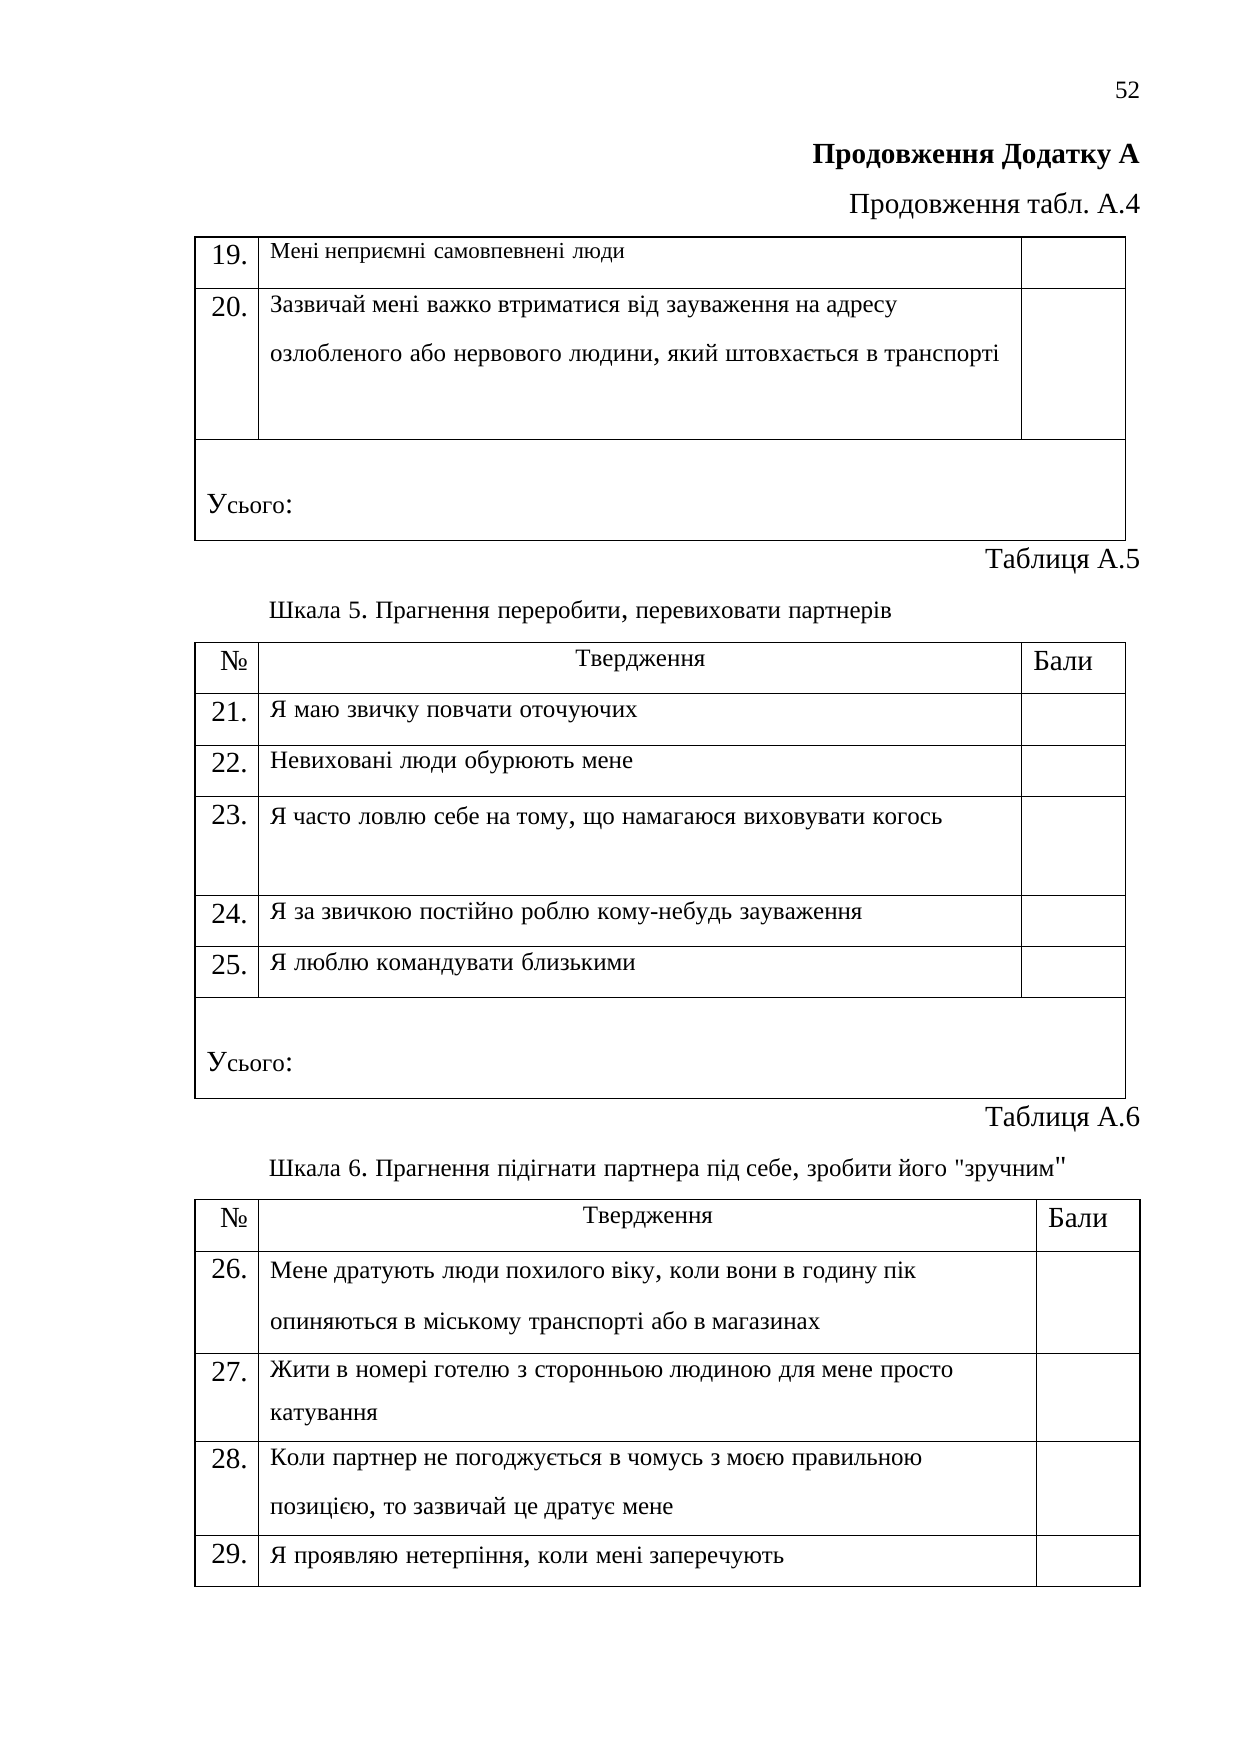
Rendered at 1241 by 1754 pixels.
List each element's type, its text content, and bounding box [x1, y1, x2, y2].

table_cell [1037, 1252, 1139, 1353]
text Таблиця А.6 [195, 1099, 1140, 1132]
table_cell 29. [196, 1536, 258, 1586]
table_header [1022, 238, 1125, 288]
table_cell Усього: [196, 440, 1125, 540]
table_cell 23. [196, 797, 258, 895]
table_cell Я за звичкою постійно роблю кому-небудь зауваження [259, 896, 1021, 946]
table_cell 22. [196, 746, 258, 796]
text Таблиця А.5 [195, 541, 1140, 575]
text Шкала 5. Прагнення переробити, перевиховати партнерів [195, 592, 1140, 625]
table_cell [1037, 1536, 1139, 1586]
table_cell 25. [196, 947, 258, 997]
table_cell [1022, 694, 1125, 744]
table_cell [1022, 896, 1125, 946]
table_header Твердження [259, 643, 1021, 693]
table_header Мені неприємні самовпевнені люди [259, 238, 1021, 288]
text Шкала 6. Прагнення підігнати партнера під себе, зробити його "зручним" [195, 1149, 1140, 1183]
table_cell 28. [196, 1442, 258, 1535]
table_header 19. [196, 238, 258, 288]
table_cell [1022, 746, 1125, 796]
table_cell 21. [196, 694, 258, 744]
table_cell [1037, 1354, 1139, 1441]
table_cell Я проявляю нетерпіння, коли мені заперечують [259, 1536, 1036, 1586]
table_cell 26. [196, 1252, 258, 1353]
table_cell Зазвичай мені важко втриматися від зауваження на адресу озлобленого або нервового людини, який штовхається в транспорті [259, 289, 1021, 439]
table_cell Коли партнер не погоджується в чомусь з моєю правильною позицією, то зазвичай це дратує мене [259, 1442, 1036, 1535]
table_cell Я люблю командувати близькими [259, 947, 1021, 997]
table_header Бали [1037, 1200, 1139, 1251]
table_cell [1022, 289, 1125, 439]
table_cell 20. [196, 289, 258, 439]
text Продовження Додатку А [195, 136, 1140, 169]
table_cell Жити в номері готелю з сторонньою людиною для мене просто катування [259, 1354, 1036, 1441]
text Продовження табл. А.4 [195, 186, 1140, 220]
table_cell [1022, 797, 1125, 895]
table_cell Мене дратують люди похилого віку, коли вони в годину пік опиняються в міському транспорті або в магазинах [259, 1252, 1036, 1353]
table_cell Усього: [196, 998, 1125, 1098]
table_header № [196, 643, 258, 693]
table_cell [1022, 947, 1125, 997]
table_cell Я часто ловлю себе на тому, що намагаюся виховувати когось [259, 797, 1021, 895]
table_header Твердження [259, 1200, 1036, 1251]
table_cell 27. [196, 1354, 258, 1441]
table_cell [1037, 1442, 1139, 1535]
table_header Бали [1022, 643, 1125, 693]
table_cell Я маю звичку повчати оточуючих [259, 694, 1021, 744]
table_header № [196, 1200, 258, 1251]
table_cell 24. [196, 896, 258, 946]
table_cell Невиховані люди обурюють мене [259, 746, 1021, 796]
